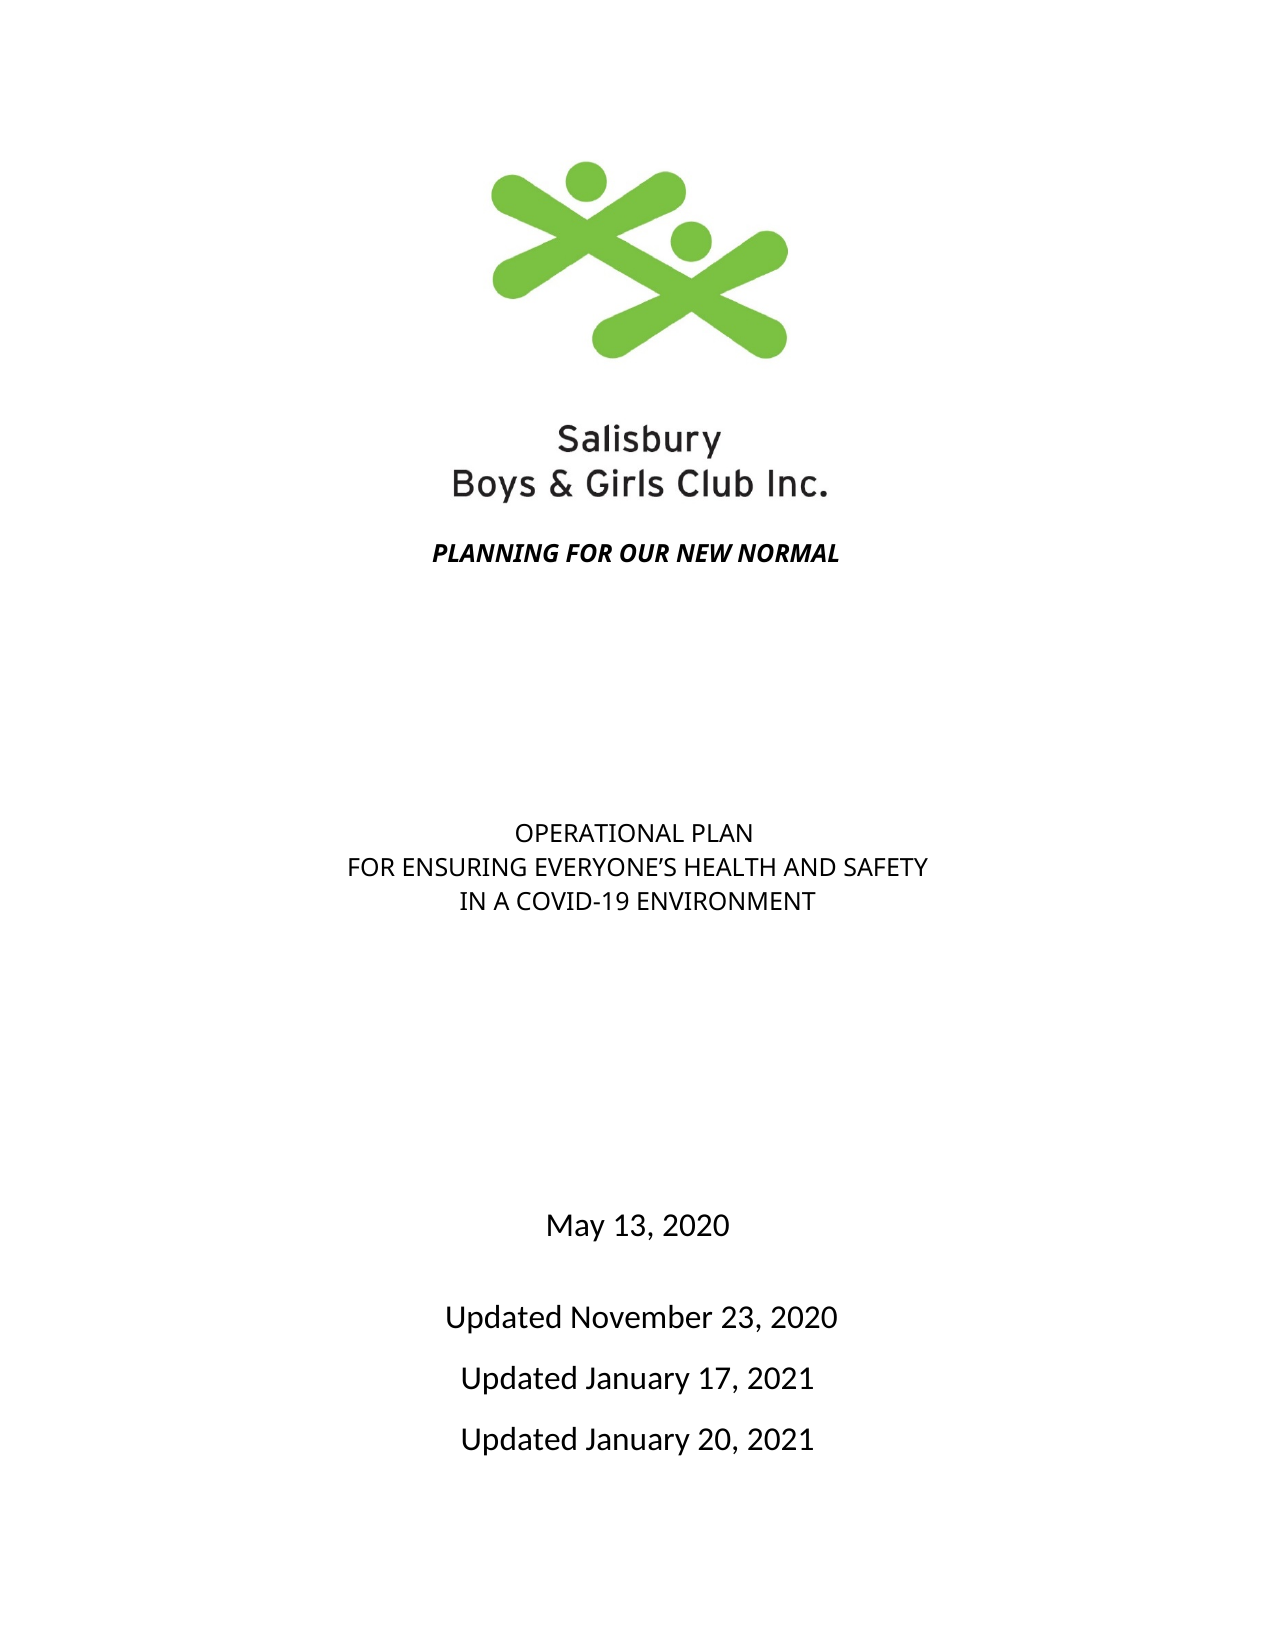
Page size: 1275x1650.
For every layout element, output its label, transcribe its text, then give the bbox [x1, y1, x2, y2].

text OPERATIONAL PLAN [150, 815, 1125, 849]
picture [439, 150, 836, 518]
text PLANNING FOR OUR NEW NORMAL [150, 536, 1125, 570]
text FOR ENSURING EVERYONE’S HEALTH AND SAFETY [150, 849, 1125, 883]
text Updated January 20, 2021 [150, 1418, 1125, 1458]
text IN A COVID-19 ENVIRONMENT [150, 883, 1125, 917]
text Updated November 23, 2020 [150, 1264, 1125, 1337]
text Updated January 17, 2021 [150, 1357, 1125, 1398]
text May 13, 2020 [150, 1204, 1125, 1244]
